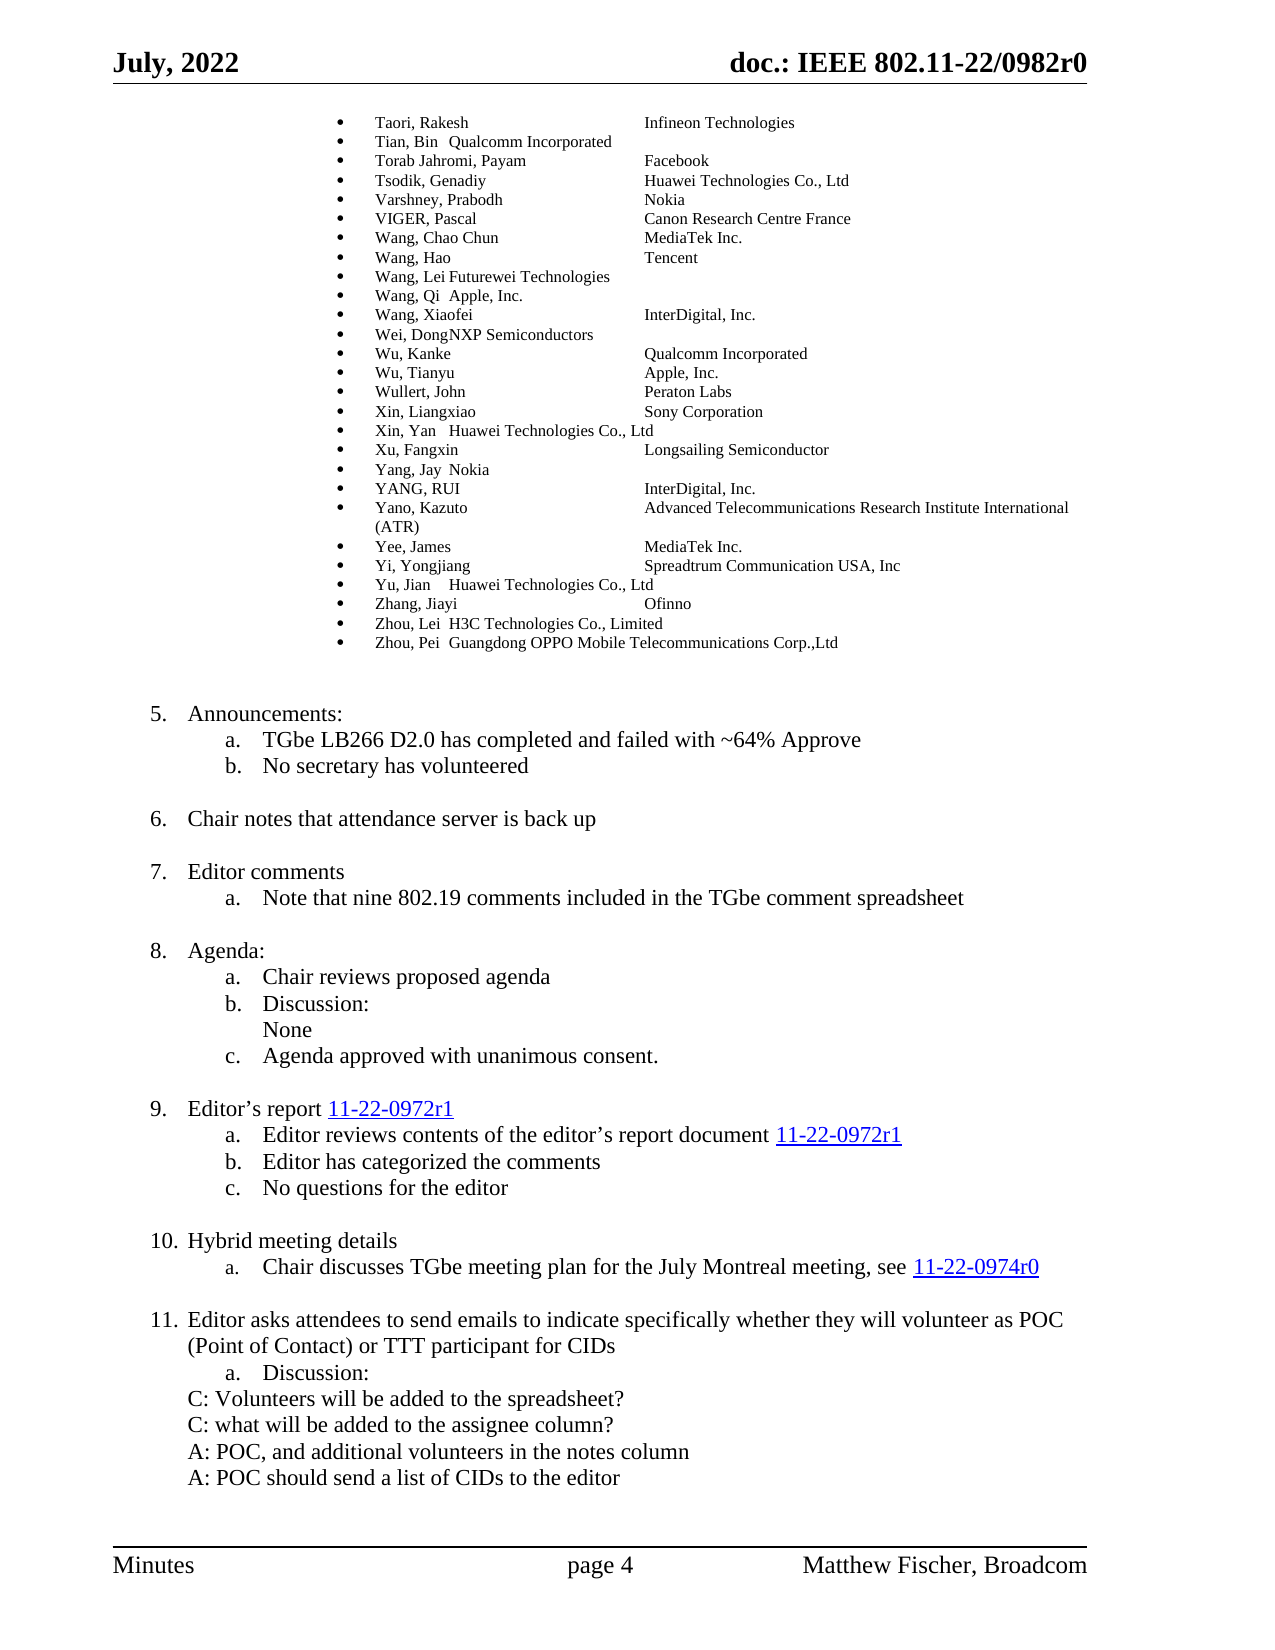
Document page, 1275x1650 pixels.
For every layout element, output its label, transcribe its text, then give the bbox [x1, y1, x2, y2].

list Chair discusses TGbe meeting plan for the July Montreal meeting, see 11-22-0974r0 [225, 1253, 1087, 1280]
list C: Volunteers will be added to the spreadsheet? [187, 1385, 1087, 1411]
list Chair notes that attendance server is back up [150, 805, 1087, 832]
list Zhou, Lei H3C Technologies Co., Limited [337, 613, 1087, 633]
list A: POC should send a list of CIDs to the editor [187, 1464, 1087, 1491]
list Zhang, Jiayi Ofinno [337, 594, 1087, 613]
list Announcements: [150, 700, 1087, 726]
list Yano, Kazuto Advanced Telecommunications Research Institute International (ATR) [337, 498, 1087, 536]
list Chair reviews proposed agenda [225, 963, 1087, 990]
list Wang, Chao Chun MediaTek Inc. [337, 228, 1087, 247]
list Tsodik, Genadiy Huawei Technologies Co., Ltd [337, 170, 1087, 189]
list Hybrid meeting details [150, 1227, 1087, 1253]
list Editor asks attendees to send emails to indicate specifically whether they will volunteer as POC (Point of Contact) or TTT participant for CIDs [150, 1306, 1087, 1359]
list TGbe LB266 D2.0 has completed and failed with ~64% Approve [225, 726, 1087, 753]
list Tian, Bin Qualcomm Incorporated [337, 132, 1087, 151]
list C: what will be added to the assignee column? [187, 1411, 1087, 1438]
list Editor comments [150, 858, 1087, 884]
list Agenda: [150, 937, 1087, 963]
list Yee, James MediaTek Inc. [337, 536, 1087, 556]
list Editor has categorized the comments [225, 1148, 1087, 1174]
list Wang, Qi Apple, Inc. [337, 286, 1087, 305]
list Wullert, John Peraton Labs [337, 382, 1087, 402]
list No questions for the editor [225, 1174, 1087, 1201]
list YANG, RUI InterDigital, Inc. [337, 479, 1087, 498]
list Varshney, Prabodh Nokia [337, 189, 1087, 209]
list Wu, Tianyu Apple, Inc. [337, 363, 1087, 382]
list A: POC, and additional volunteers in the notes column [187, 1438, 1087, 1464]
list Wang, Xiaofei InterDigital, Inc. [337, 305, 1087, 324]
list Discussion: [225, 1359, 1087, 1385]
list Wang, Lei Futurewei Technologies [337, 267, 1087, 286]
list Torab Jahromi, Payam Facebook [337, 151, 1087, 170]
list Note that nine 802.19 comments included in the TGbe comment spreadsheet [225, 884, 1087, 911]
list Xin, Liangxiao Sony Corporation [337, 402, 1087, 421]
list No secretary has volunteered [225, 753, 1087, 779]
list Taori, Rakesh Infineon Technologies [337, 112, 1087, 132]
list Zhou, Pei Guangdong OPPO Mobile Telecommunications Corp.,Ltd [337, 633, 1087, 652]
list Xu, Fangxin Longsailing Semiconductor [337, 440, 1087, 459]
list Yi, Yongjiang Spreadtrum Communication USA, Inc [337, 556, 1087, 575]
list Agenda approved with unanimous consent. [225, 1042, 1087, 1069]
list Editor’s report 11-22-0972r1 [150, 1095, 1087, 1122]
list Wang, Hao Tencent [337, 247, 1087, 267]
list VIGER, Pascal Canon Research Centre France [337, 209, 1087, 228]
list Yu, Jian Huawei Technologies Co., Ltd [337, 575, 1087, 594]
list Wei, Dong NXP Semiconductors [337, 324, 1087, 344]
list Xin, Yan Huawei Technologies Co., Ltd [337, 421, 1087, 440]
list Discussion: [225, 990, 1087, 1016]
list Editor reviews contents of the editor’s report document 11-22-0972r1 [225, 1122, 1087, 1148]
list Wu, Kanke Qualcomm Incorporated [337, 344, 1087, 363]
list Yang, Jay Nokia [337, 459, 1087, 479]
text None [187, 1016, 1087, 1042]
